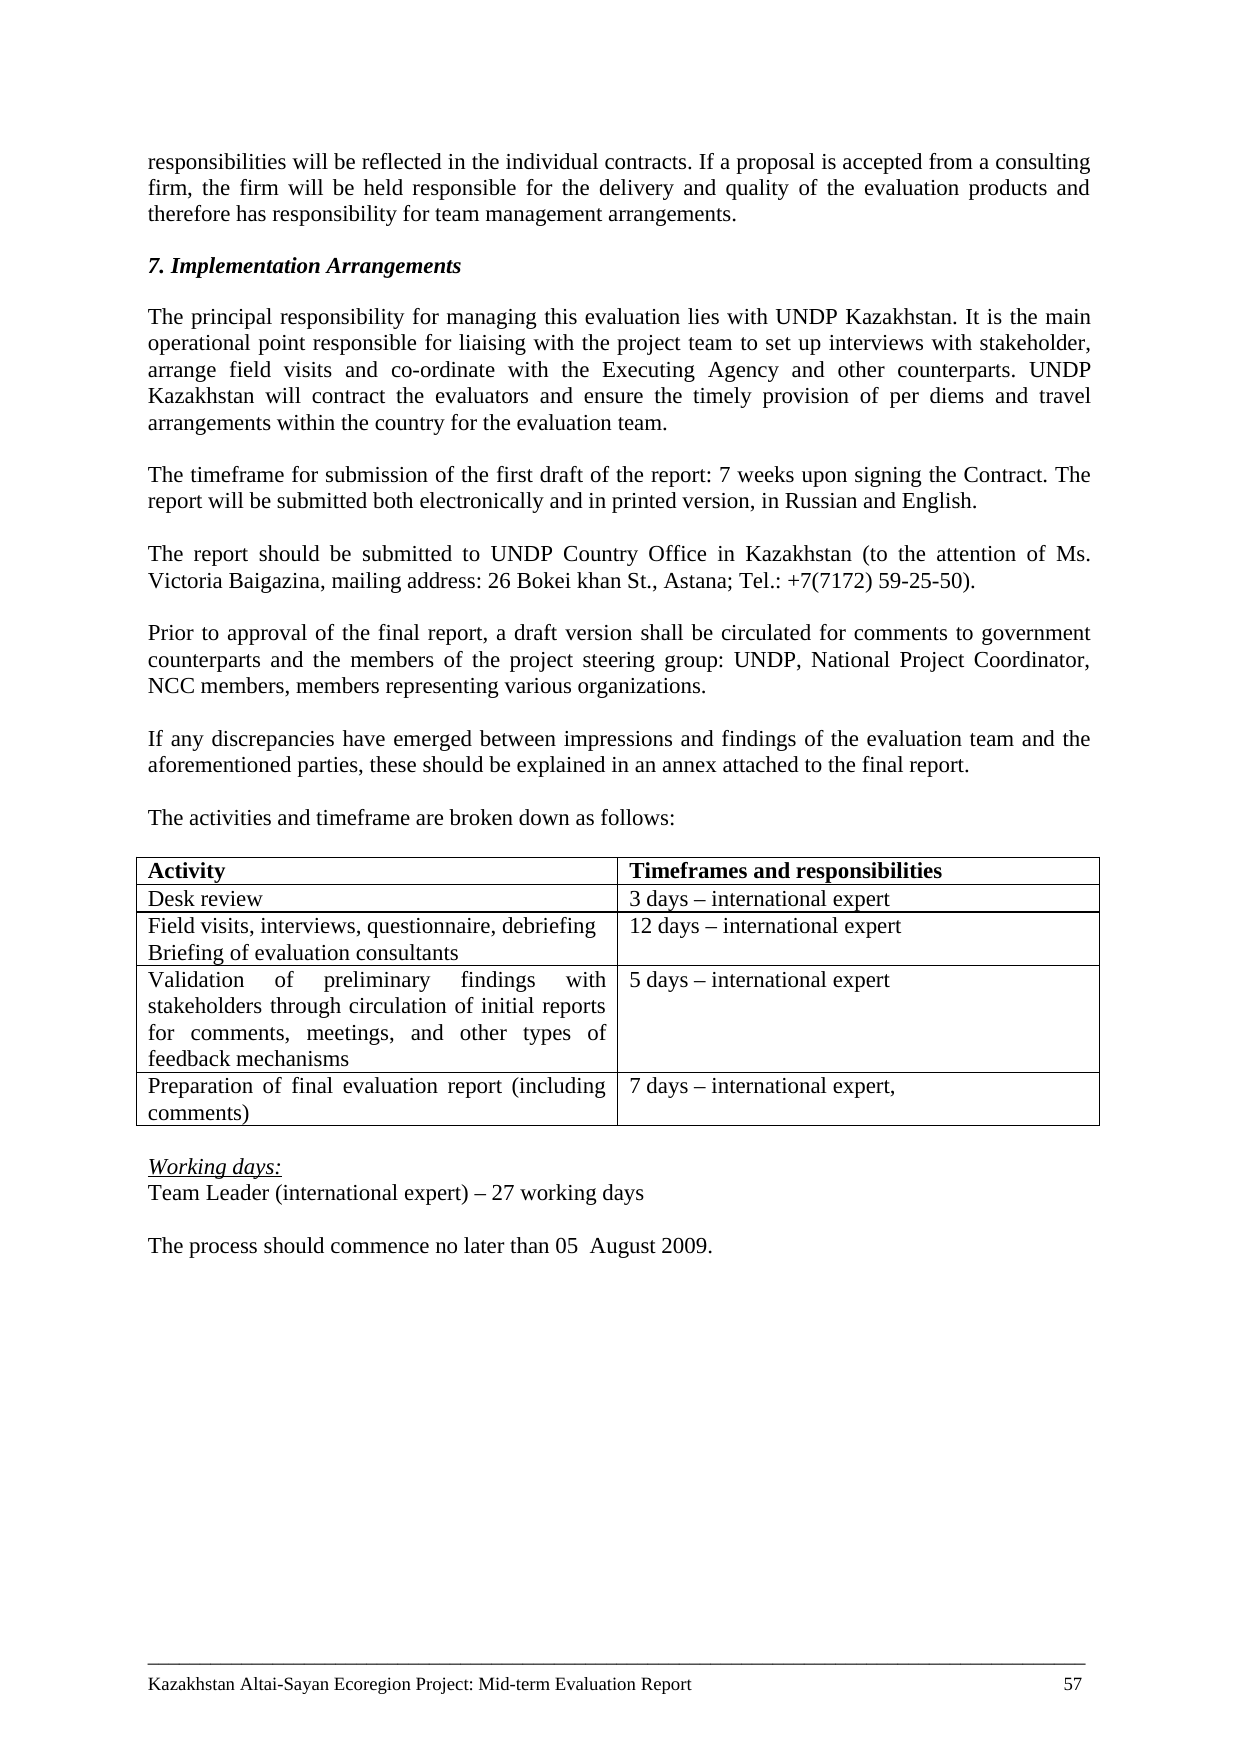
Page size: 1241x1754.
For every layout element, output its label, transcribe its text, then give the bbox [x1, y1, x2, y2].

table_cell Field visits, interviews, questionnaire, debriefing Briefing of evaluation consultants [137, 913, 617, 965]
table_cell 12 days – international expert [618, 913, 1099, 965]
table_cell 3 days – international expert [618, 885, 1099, 911]
table_cell Desk review [137, 885, 617, 911]
table_cell Validation of preliminary findings with stakeholders through circulation of initial reports for comments, meetings, and other types of feedback mechanisms [137, 966, 617, 1072]
text Team Leader (international expert) – 27 working days [148, 1179, 1092, 1205]
table_cell Preparation of final evaluation report (including comments) [137, 1073, 617, 1125]
table_header Timeframes and responsibilities [618, 858, 1099, 884]
text If any discrepancies have emerged between impressions and findings of the evaluation team and the aforementioned parties, these should be explained in an annex attached to the final report. [148, 725, 1092, 777]
text The report should be submitted to UNDP Country Office in Kazakhstan (to the attention of Ms. Victoria Baigazina, mailing address: 26 Bokei khan St., Astana; Tel.: +7(7172) 59-25-50). [148, 540, 1092, 593]
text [148, 148, 1092, 227]
text The timeframe for submission of the first draft of the report: 7 weeks upon signing the Contract. The report will be submitted both electronically and in printed version, in Russian and English. [148, 461, 1092, 514]
table_header Activity [137, 858, 617, 884]
text 7. Implementation Arrangements [148, 252, 1092, 278]
text The principal responsibility for managing this evaluation lies with UNDP Kazakhstan. It is the main operational point responsible for liaising with the project team to set up interviews with stakeholder, arrange field visits and co-ordinate with the Executing Agency and other counterparts. UNDP Kazakhstan will contract the evaluators and ensure the timely provision of per diems and travel arrangements within the country for the evaluation team. [148, 303, 1092, 435]
text Prior to approval of the final report, a draft version shall be circulated for comments to government counterparts and the members of the project steering group: UNDP, National Project Coordinator, NCC members, members representing various organizations. [148, 619, 1092, 698]
text The activities and timeframe are broken down as follows: [148, 804, 1092, 830]
table_cell 5 days – international expert [618, 966, 1099, 1072]
table_cell 7 days – international expert, [618, 1073, 1099, 1125]
text The process should commence no later than 05 August 2009. [148, 1232, 1092, 1258]
text Working days: [148, 1153, 1092, 1179]
